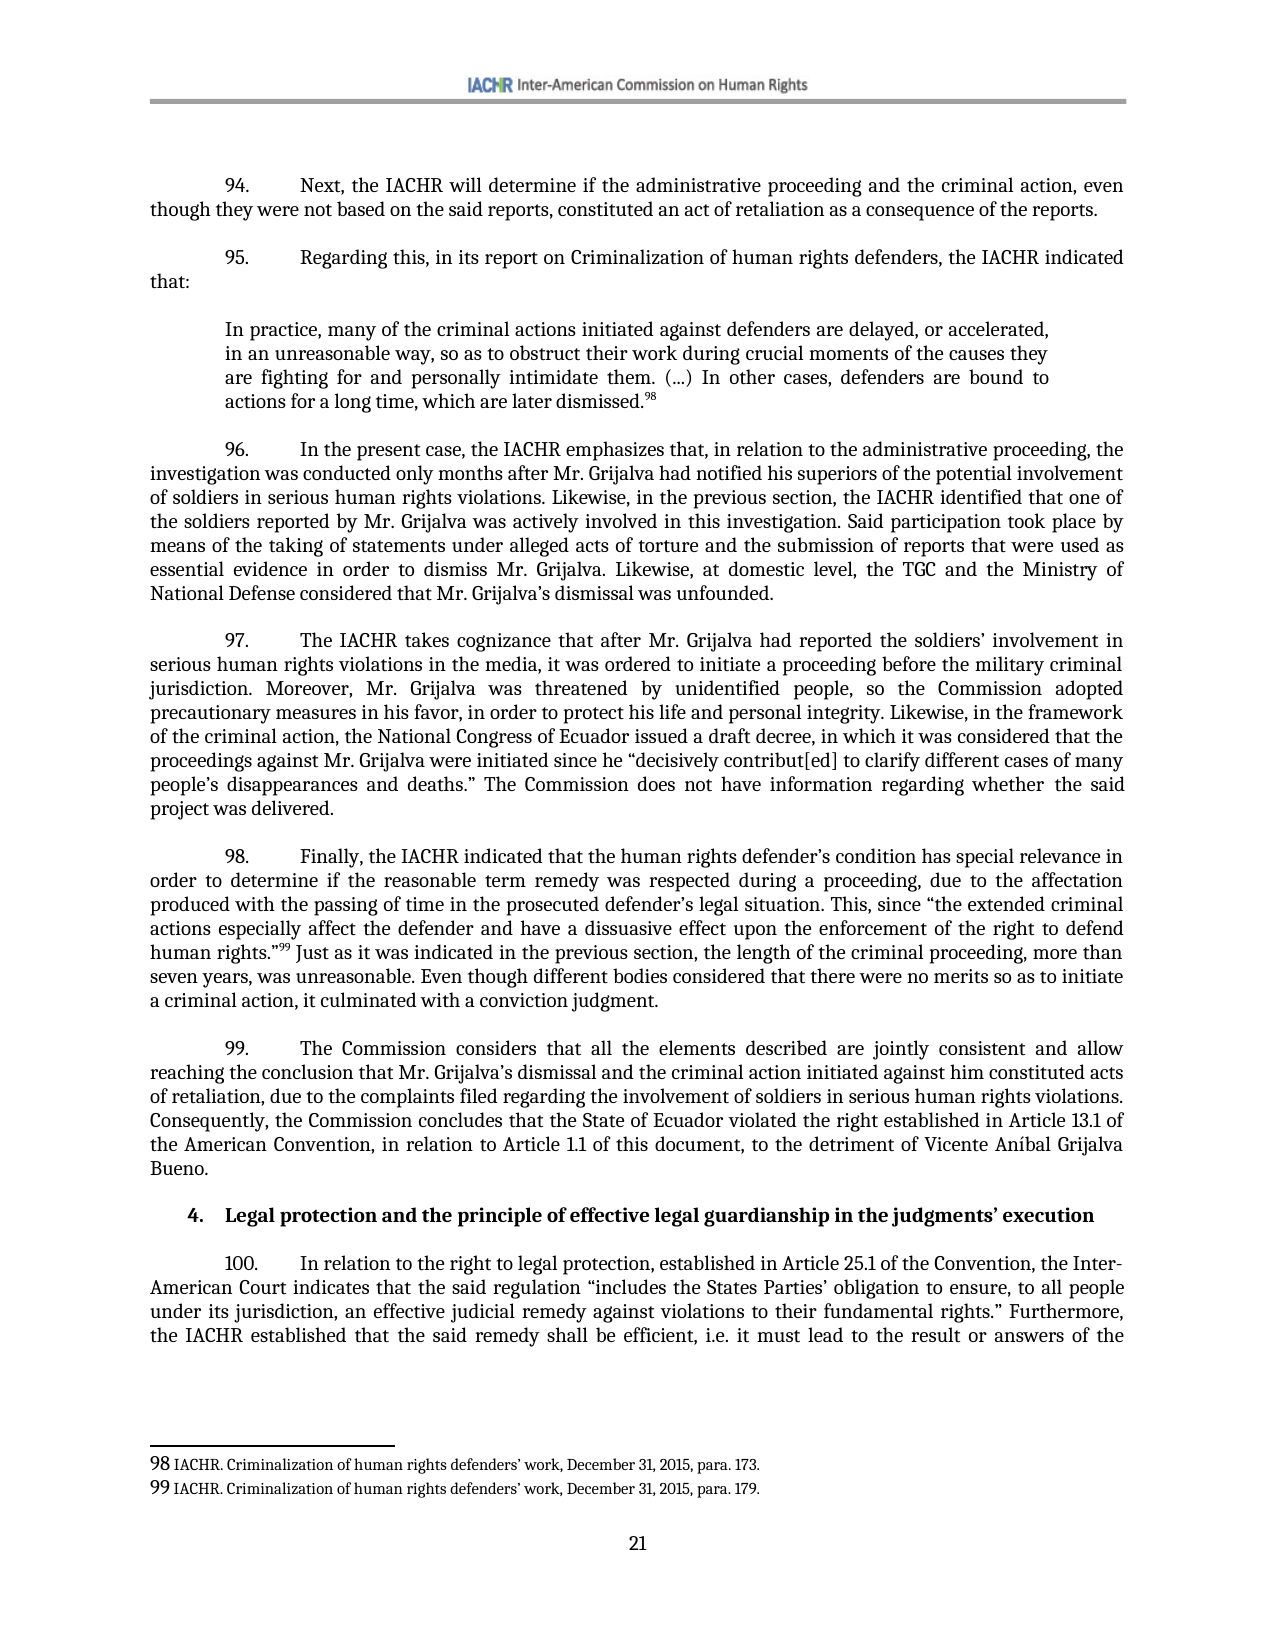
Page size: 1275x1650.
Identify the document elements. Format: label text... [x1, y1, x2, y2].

list Next, the IACHR will determine if the administrative proceeding and the criminal action, even though they were not based on the said reports, constituted an act of retaliation as a consequence of the reports. [150, 174, 1125, 222]
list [150, 1252, 1125, 1372]
list Finally, the IACHR indicated that the human rights defender’s condition has special relevance in order to determine if the reasonable term remedy was respected during a proceeding, due to the affectation produced with the passing of time in the prosecuted defender’s legal situation. This, since “the extended criminal actions especially affect the defender and have a dissuasive effect upon the enforcement of the right to defend human rights.” Just as it was indicated in the previous section, the length of the criminal proceeding, more than seven years, was unreasonable. Even though different bodies considered that there were no merits so as to initiate a criminal action, it culminated with a conviction judgment. [150, 845, 1125, 1012]
picture [456, 75, 819, 95]
list The Commission considers that all the elements described are jointly consistent and allow reaching the conclusion that Mr. Grijalva’s dismissal and the criminal action initiated against him constituted acts of retaliation, due to the complaints filed regarding the involvement of soldiers in serious human rights violations. Consequently, the Commission concludes that the State of Ecuador violated the right established in Article 13.1 of the American Convention, in relation to Article 1.1 of this document, to the detriment of Vicente Aníbal Grijalva Bueno. [150, 1036, 1125, 1180]
list In the present case, the IACHR emphasizes that, in relation to the administrative proceeding, the investigation was conducted only months after Mr. Grijalva had notified his superiors of the potential involvement of soldiers in serious human rights violations. Likewise, in the previous section, the IACHR identified that one of the soldiers reported by Mr. Grijalva was actively involved in this investigation. Said participation took place by means of the taking of statements under alleged acts of torture and the submission of reports that were used as essential evidence in order to dismiss Mr. Grijalva. Likewise, at domestic level, the TGC and the Ministry of National Defense considered that Mr. Grijalva’s dismissal was unfounded. [150, 437, 1125, 605]
list Regarding this, in its report on Criminalization of human rights defenders, the IACHR indicated that: [150, 246, 1125, 294]
list Legal protection and the principle of effective legal guardianship in the judgments’ execution [150, 1204, 1125, 1228]
text In practice, many of the criminal actions initiated against defenders are delayed, or accelerated, in an unreasonable way, so as to obstruct their work during crucial moments of the causes they are fighting for and personally intimidate them. (...) In other cases, defenders are bound to actions for a long time, which are later dismissed. [225, 318, 1050, 413]
list The IACHR takes cognizance that after Mr. Grijalva had reported the soldiers’ involvement in serious human rights violations in the media, it was ordered to initiate a proceeding before the military criminal jurisdiction. Moreover, Mr. Grijalva was threatened by unidentified people, so the Commission adopted precautionary measures in his favor, in order to protect his life and personal integrity. Likewise, in the framework of the criminal action, the National Congress of Ecuador issued a draft decree, in which it was considered that the proceedings against Mr. Grijalva were initiated since he “decisively contribut[ed] to clarify different cases of many people’s disappearances and deaths.” The Commission does not have information regarding whether the said project was delivered. [150, 629, 1125, 821]
